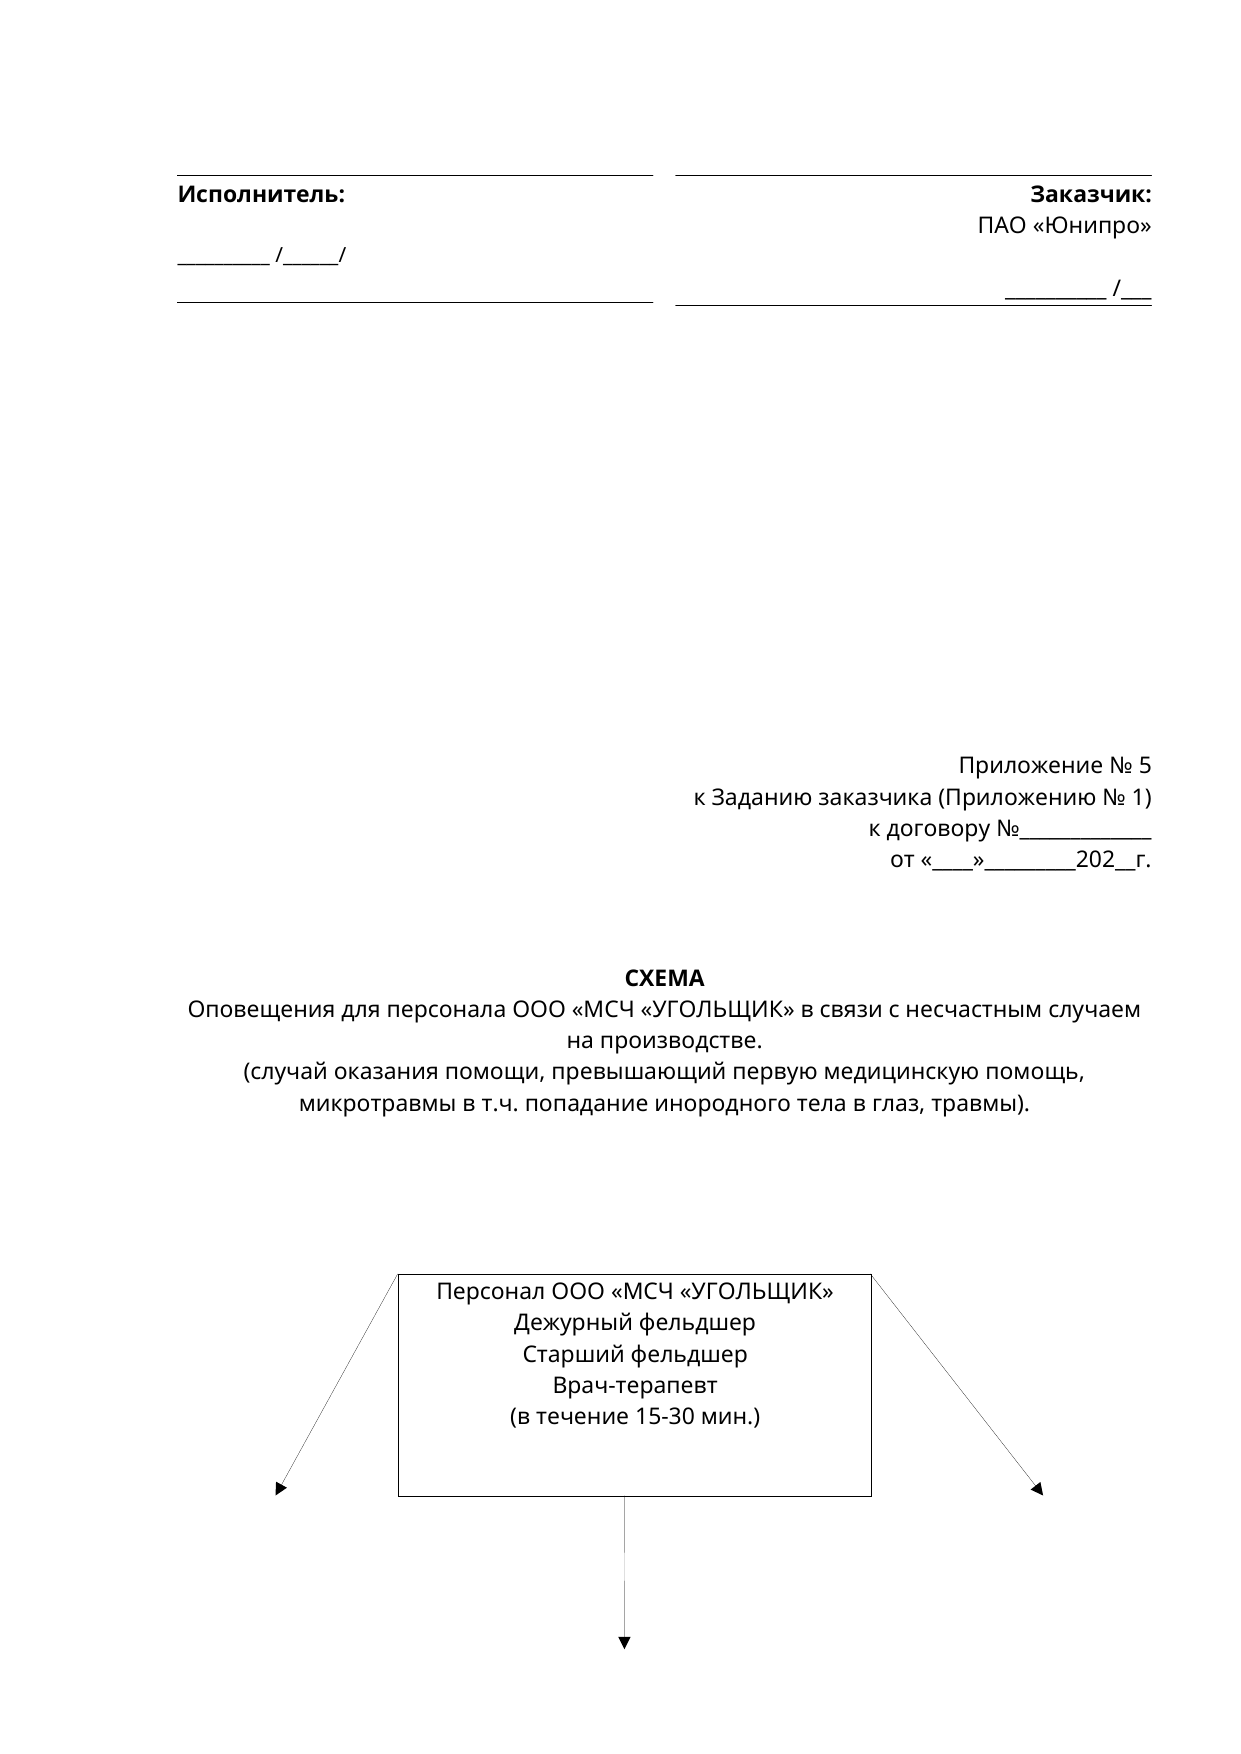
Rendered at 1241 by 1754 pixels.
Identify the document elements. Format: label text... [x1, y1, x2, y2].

text Приложение № 5 [177, 749, 1152, 780]
table_header Исполнитель: __________ /______/ [166, 175, 664, 334]
text (случай оказания помощи, превышающий первую медицинскую помощь, микротравмы в т.ч. попадание инородного тела в глаз, травмы). [177, 1055, 1152, 1118]
table_header Заказчик: ПАО «Юнипро» __________ /___ [664, 175, 1163, 334]
table_header Персонал ООО «МСЧ «УГОЛЬЩИК» Дежурный фельдшер Старший фельдшер Врач-терапевт (в течение 15-30 мин.) [399, 1275, 871, 1496]
text СХЕМА [177, 961, 1152, 993]
text к Заданию заказчика (Приложению № 1) [177, 780, 1152, 812]
text от «____»_________202__г. [177, 843, 1152, 874]
text Оповещения для персонала ООО «МСЧ «УГОЛЬЩИК» в связи с несчастным случаем на производстве. [177, 993, 1152, 1055]
text к договору №_____________ [177, 812, 1152, 843]
